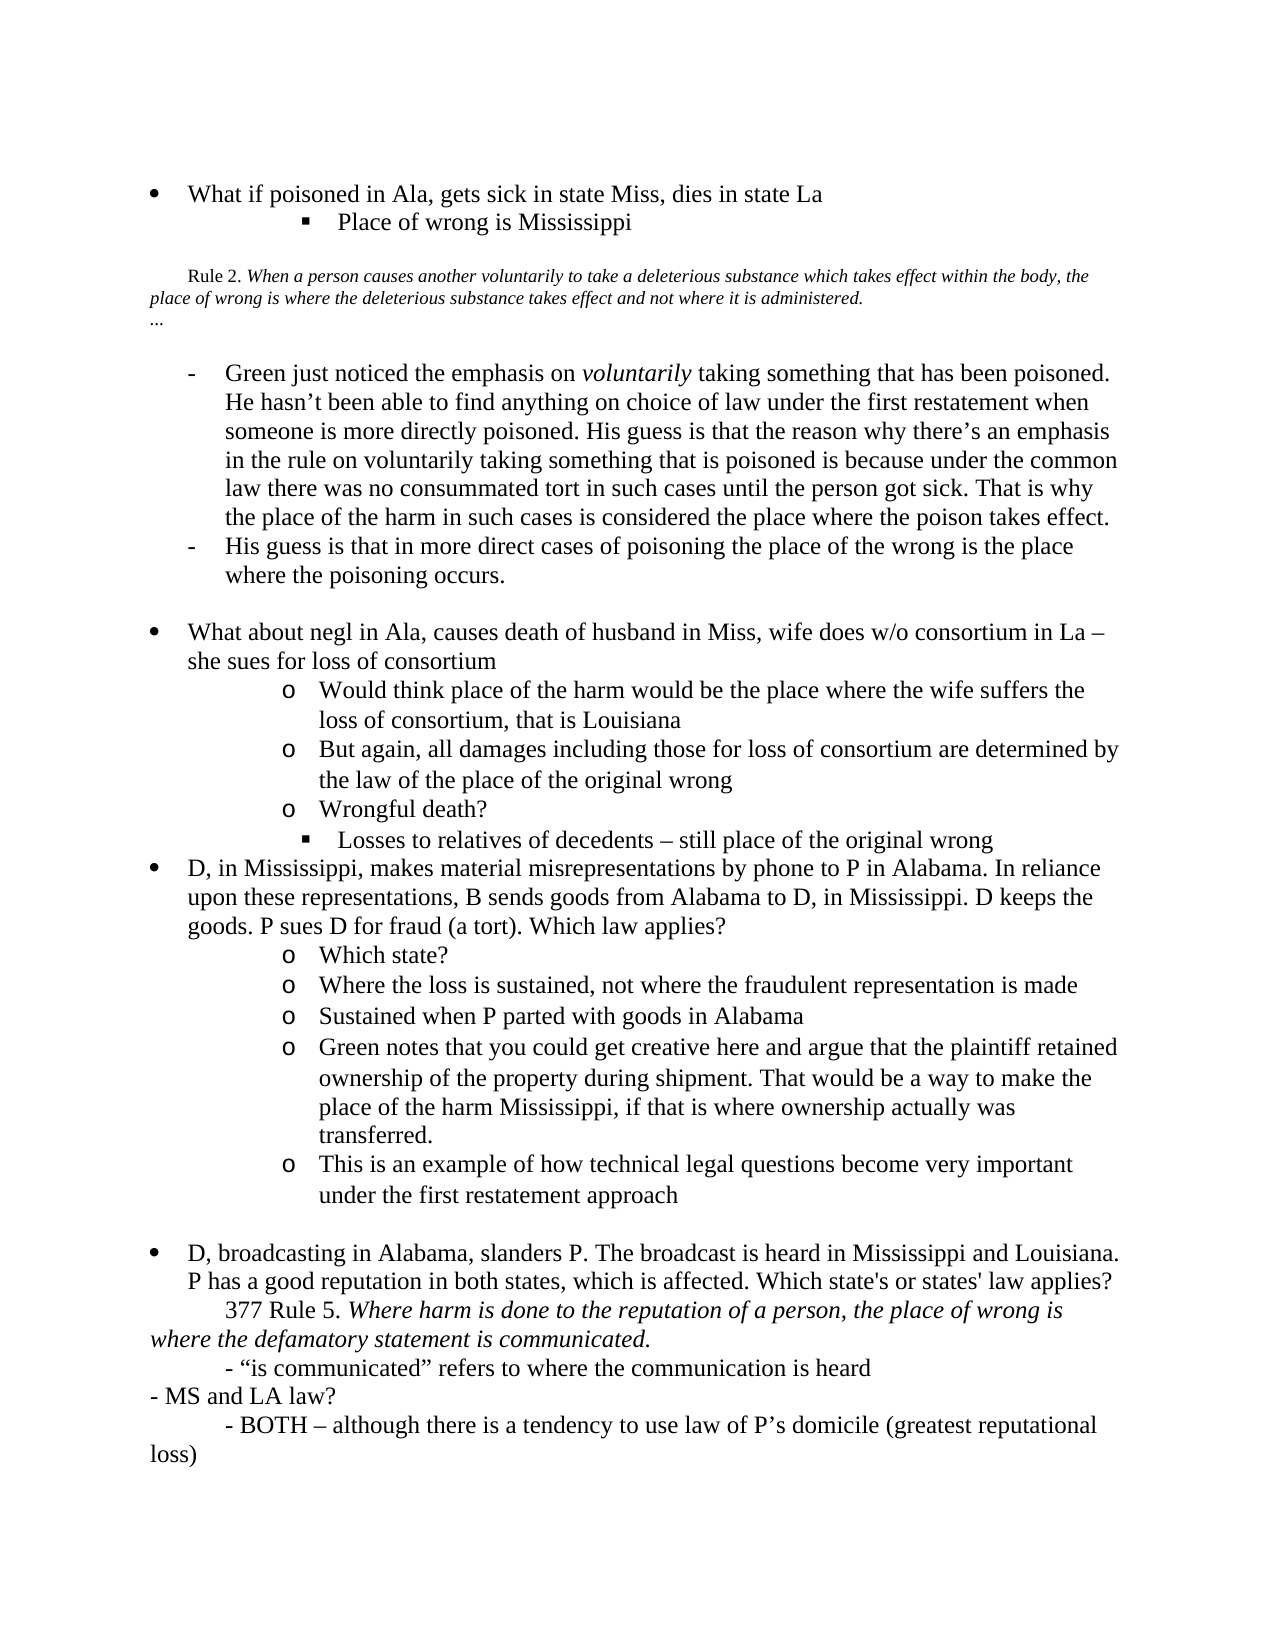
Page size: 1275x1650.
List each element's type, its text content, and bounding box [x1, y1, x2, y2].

list Would think place of the harm would be the place where the wife suffers the loss of consortium, that is Louisiana [281, 675, 1125, 734]
list Place of wrong is Mississippi [300, 207, 1125, 236]
text 377 Rule 5. Where harm is done to the reputation of a person, the place of wrong is where the defamatory statement is communicated. [150, 1295, 1125, 1353]
list But again, all damages including those for loss of consortium are determined by the law of the place of the original wrong [281, 734, 1125, 794]
list Sustained when P parted with goods in Alabama [281, 1001, 1125, 1032]
list Green notes that you could get creative here and argue that the plaintiff retained ownership of the property during shipment. That would be a way to make the place of the harm Mississippi, if that is where ownership actually was transferred. [281, 1032, 1125, 1149]
list What about negl in Ala, causes death of husband in Miss, wife does w/o consortium in La – she sues for loss of consortium [150, 617, 1125, 675]
list Green just noticed the emphasis on voluntarily taking something that has been poisoned. He hasn’t been able to find anything on choice of law under the first restatement when someone is more directly poisoned. His guess is that the reason why there’s an emphasis in the rule on voluntarily taking something that is poisoned is because under the common law there was no consummated tort in such cases until the person got sick. That is why the place of the harm in such cases is considered the place where the poison takes effect. [187, 358, 1125, 531]
list D, in Mississippi, makes material misrepresentations by phone to P in Alabama. In reliance upon these representations, B sends goods from Alabama to D, in Mississippi. D keeps the goods. P sues D for fraud (a tort). Which law applies? [150, 853, 1125, 940]
list Which state? [281, 940, 1125, 971]
text - BOTH – although there is a tendency to use law of P’s domicile (greatest reputational loss) [150, 1410, 1125, 1468]
list Wrongful death? [281, 794, 1125, 825]
list Losses to relatives of decedents – still place of the original wrong [300, 825, 1125, 853]
list His guess is that in more direct cases of poisoning the place of the wrong is the place where the poisoning occurs. [187, 531, 1125, 588]
text - “is communicated” refers to where the communication is heard [150, 1353, 1125, 1381]
list Where the loss is sustained, not where the fraudulent representation is made [281, 971, 1125, 1001]
list What if poisoned in Ala, gets sick in state Miss, dies in state La [150, 179, 1125, 207]
list D, broadcasting in Alabama, slanders P. The broadcast is heard in Mississippi and Louisiana. P has a good reputation in both states, which is affected. Which state's or states' law applies? [150, 1238, 1125, 1295]
text Rule 2. When a person causes another voluntarily to take a deleterious substance which takes effect within the body, the place of wrong is where the deleterious substance takes effect and not where it is administered. ... [150, 265, 1125, 330]
list This is an example of how technical legal questions become very important under the first restatement approach [281, 1149, 1125, 1209]
text - MS and LA law? [150, 1381, 1125, 1410]
